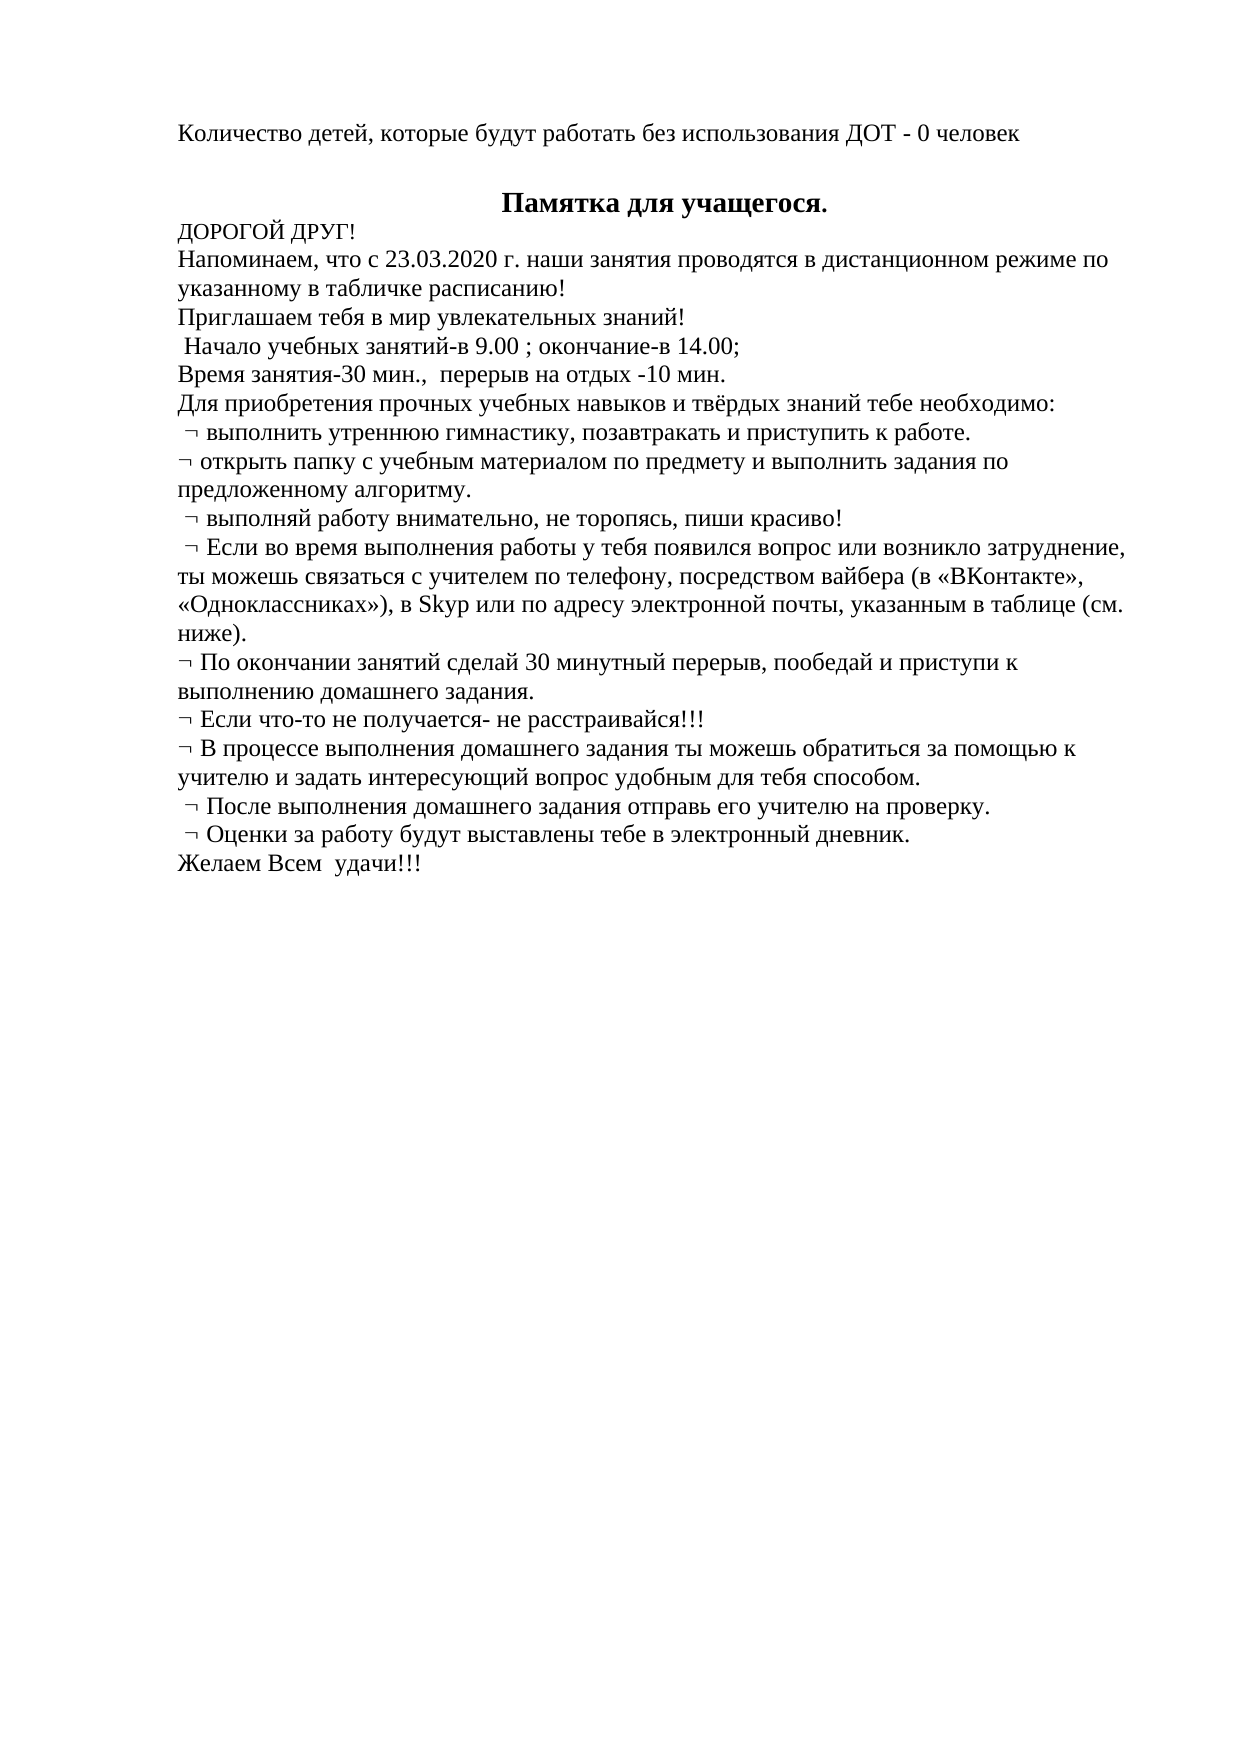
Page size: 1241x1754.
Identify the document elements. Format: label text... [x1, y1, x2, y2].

text ДОРОГОЙ ДРУГ! [177, 218, 1152, 244]
subtitle Количество детей, которые будут работать без использования ДОТ - 0 человек [177, 118, 1152, 147]
text выполняй работу внимательно, не торопясь, пиши красиво! [177, 503, 1152, 532]
text Начало учебных занятий-в 9.00 ; окончание-в 14.00; [177, 331, 1152, 359]
text Если во время выполнения работы у тебя появился вопрос или возникло затруднение, ты можешь связаться с учителем по телефону, посредством вайбера (в «ВКонтакте», «Одноклассниках»), в Skyp или по адресу электронной почты, указанным в таблице (см. ниже). [177, 532, 1152, 647]
text Приглашаем тебя в мир увлекательных знаний! [177, 302, 1152, 331]
text Если что-то не получается- не расстраивайся!!! [177, 704, 1152, 733]
text Время занятия-30 мин., перерыв на отдых -10 мин. [177, 359, 1152, 388]
text В процессе выполнения домашнего задания ты можешь обратиться за помощью к учителю и задать интересующий вопрос удобным для тебя способом. [177, 733, 1152, 791]
text После выполнения домашнего задания отправь его учителю на проверку. [177, 791, 1152, 819]
text Оценки за работу будут выставлены тебе в электронный дневник. [177, 819, 1152, 848]
text По окончании занятий сделай 30 минутный перерыв, пообедай и приступи к выполнению домашнего задания. [177, 647, 1152, 704]
text Желаем Всем удачи!!! [177, 848, 1152, 877]
text Для приобретения прочных учебных навыков и твёрдых знаний тебе необходимо: [177, 388, 1152, 417]
text Напоминаем, что с 23.03.2020 г. наши занятия проводятся в дистанционном режиме по указанному в табличке расписанию! [177, 244, 1152, 302]
text Памятка для учащегося. [177, 185, 1152, 218]
text открыть папку с учебным материалом по предмету и выполнить задания по предложенному алгоритму. [177, 446, 1152, 503]
text выполнить утреннюю гимнастику, позавтракать и приступить к работе. [177, 417, 1152, 446]
